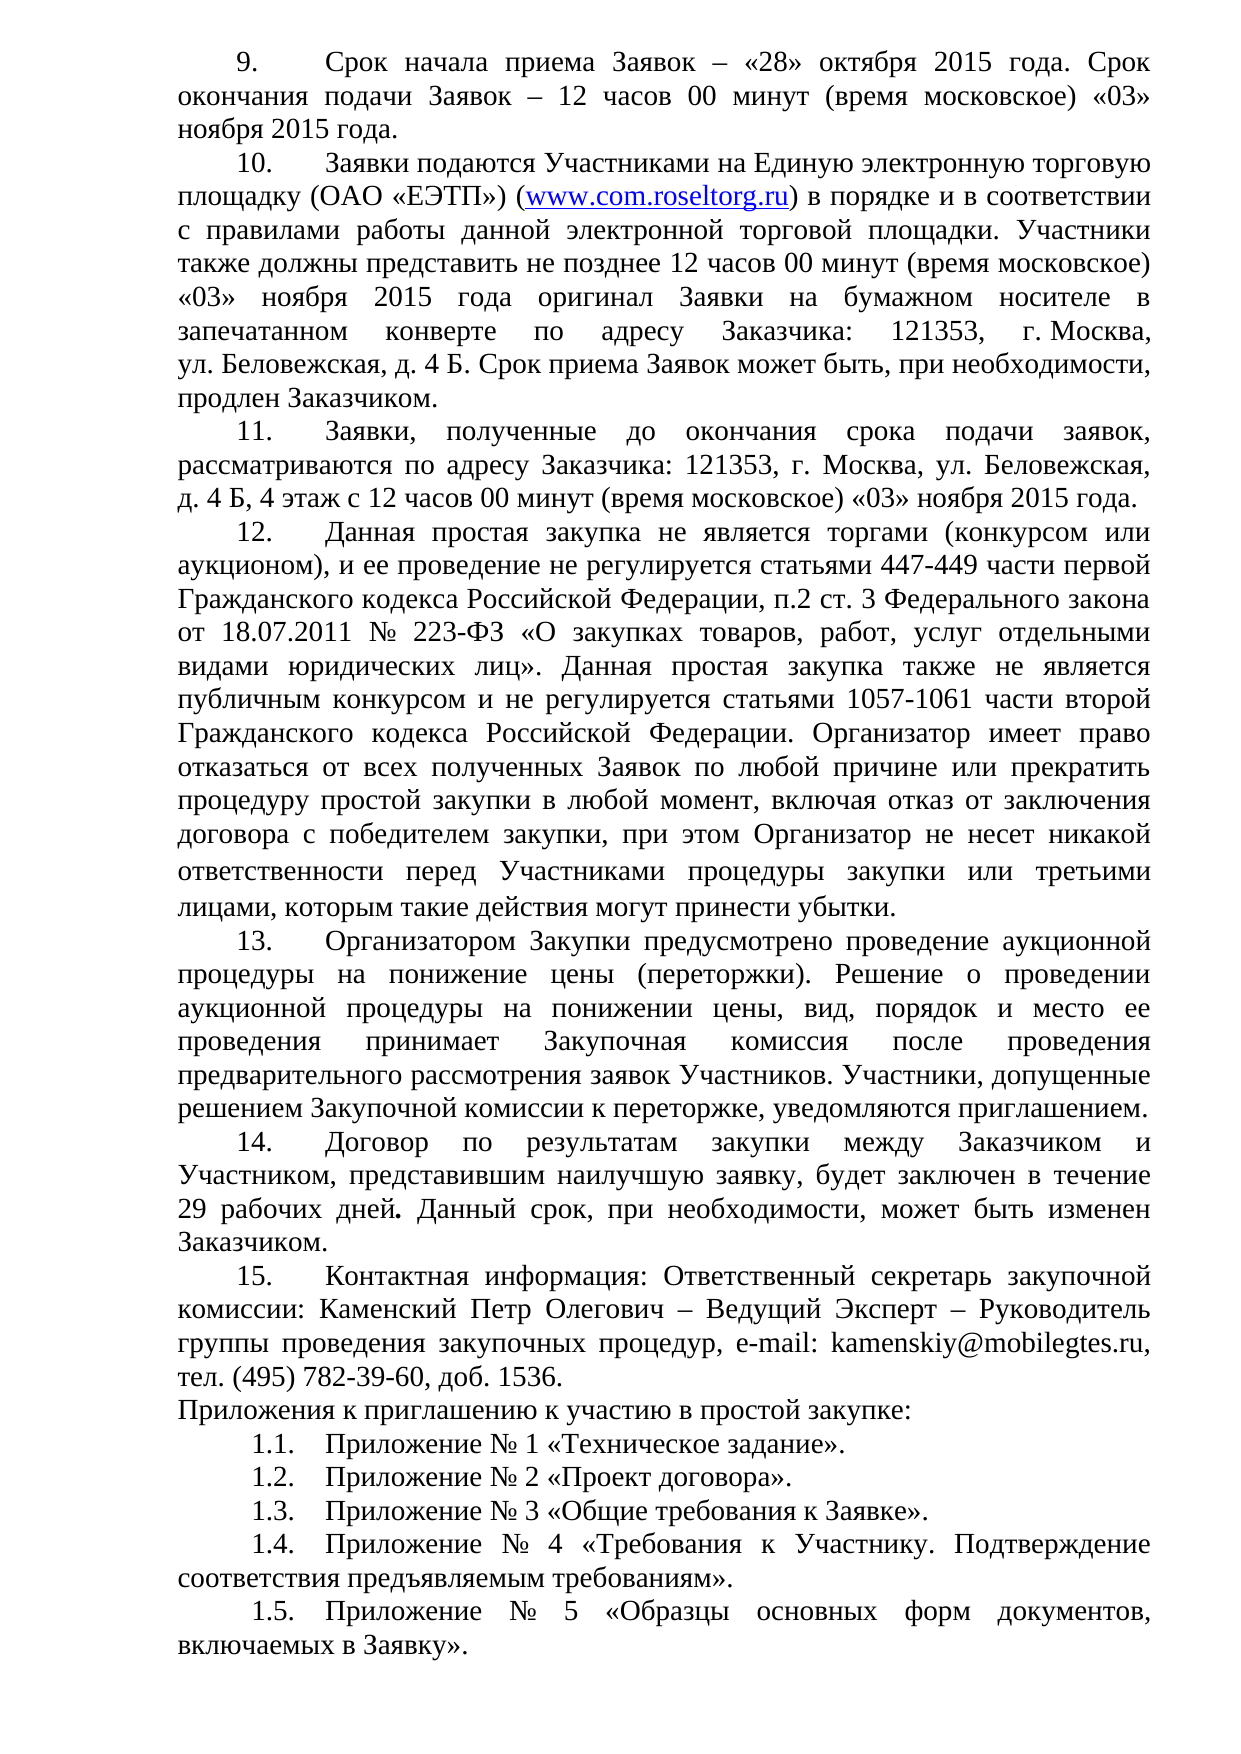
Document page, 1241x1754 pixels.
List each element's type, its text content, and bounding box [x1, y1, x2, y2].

text Приложения к приглашению к участию в простой закупке: [177, 1392, 1152, 1426]
text 1.3. Приложение № 3 «Общие требования к Заявке». [177, 1493, 1152, 1526]
list Срок начала приема Заявок – «28» октября 2015 года. Срок окончания подачи Заявок – 12 часов 00 минут (время московское) «03» ноября 2015 года. [177, 44, 1152, 145]
text 1.5. Приложение № 5 «Образцы основных форм документов, включаемых в Заявку». [177, 1593, 1152, 1661]
list Приложение № 2 «Проект договора». [177, 1459, 1152, 1493]
list Контактная информация: Ответственный секретарь закупочной комиссии: Каменский Петр Олегович – Ведущий Эксперт – Руководитель группы проведения закупочных процедур, e-mail: kamenskiy@mobilegtes.ru, тел. (495) 782-39-60, доб. 1536. [177, 1258, 1152, 1392]
list Заявки, полученные до окончания срока подачи заявок, рассматриваются по адресу Заказчика: 121353, г. Москва, ул. Беловежская, д. 4 Б, 4 этаж с 12 часов 00 минут (время московское) «03» ноября 2015 года. [177, 413, 1152, 514]
list Организатором Закупки предусмотрено проведение аукционной процедуры на понижение цены (переторжки). Решение о проведении аукционной процедуры на понижении цены, вид, порядок и место ее проведения принимает Закупочная комиссия после проведения предварительного рассмотрения заявок Участников. Участники, допущенные решением Закупочной комиссии к переторжке, уведомляются приглашением. [177, 923, 1152, 1124]
list Договор по результатам закупки между Заказчиком и Участником, представившим наилучшую заявку, будет заключен в течение 29 рабочих дней. Данный срок, при необходимости, может быть изменен Заказчиком. [177, 1124, 1152, 1258]
list Данная простая закупка не является торгами (конкурсом или аукционом), и ее проведение не регулируется статьями 447-449 части первой Гражданского кодекса Российской Федерации, п.2 ст. 3 Федерального закона от 18.07.2011 № 223-ФЗ «О закупках товаров, работ, услуг отдельными видами юридических лиц». Данная простая закупка также не является публичным конкурсом и не регулируется статьями 1057-1061 части второй Гражданского кодекса Российской Федерации. Организатор имеет право отказаться от всех полученных Заявок по любой причине или прекратить процедуру простой закупки в любой момент, включая отказ от заключения договора с победителем закупки, при этом Организатор не несет никакой ответственности перед Участниками процедуры закупки или третьими лицами, которым такие действия могут принести убытки. [177, 514, 1152, 923]
list Приложение № 1 «Техническое задание». [177, 1426, 1152, 1459]
text 1.4. Приложение № 4 «Требования к Участнику. Подтверждение соответствия предъявляемым требованиям». [177, 1526, 1152, 1593]
list Заявки подаются Участниками на Единую электронную торговую площадку (ОАО «ЕЭТП») (www.com.roseltorg.ru) в порядке и в соответствии с правилами работы данной электронной торговой площадки. Участники также должны представить не позднее 12 часов 00 минут (время московское) «03» ноября 2015 года оригинал Заявки на бумажном носителе в запечатанном конверте по адресу Заказчика: 121353, г. Москва, ул. Беловежская, д. 4 Б. Срок приема Заявок может быть, при необходимости, продлен Заказчиком. [177, 145, 1152, 413]
